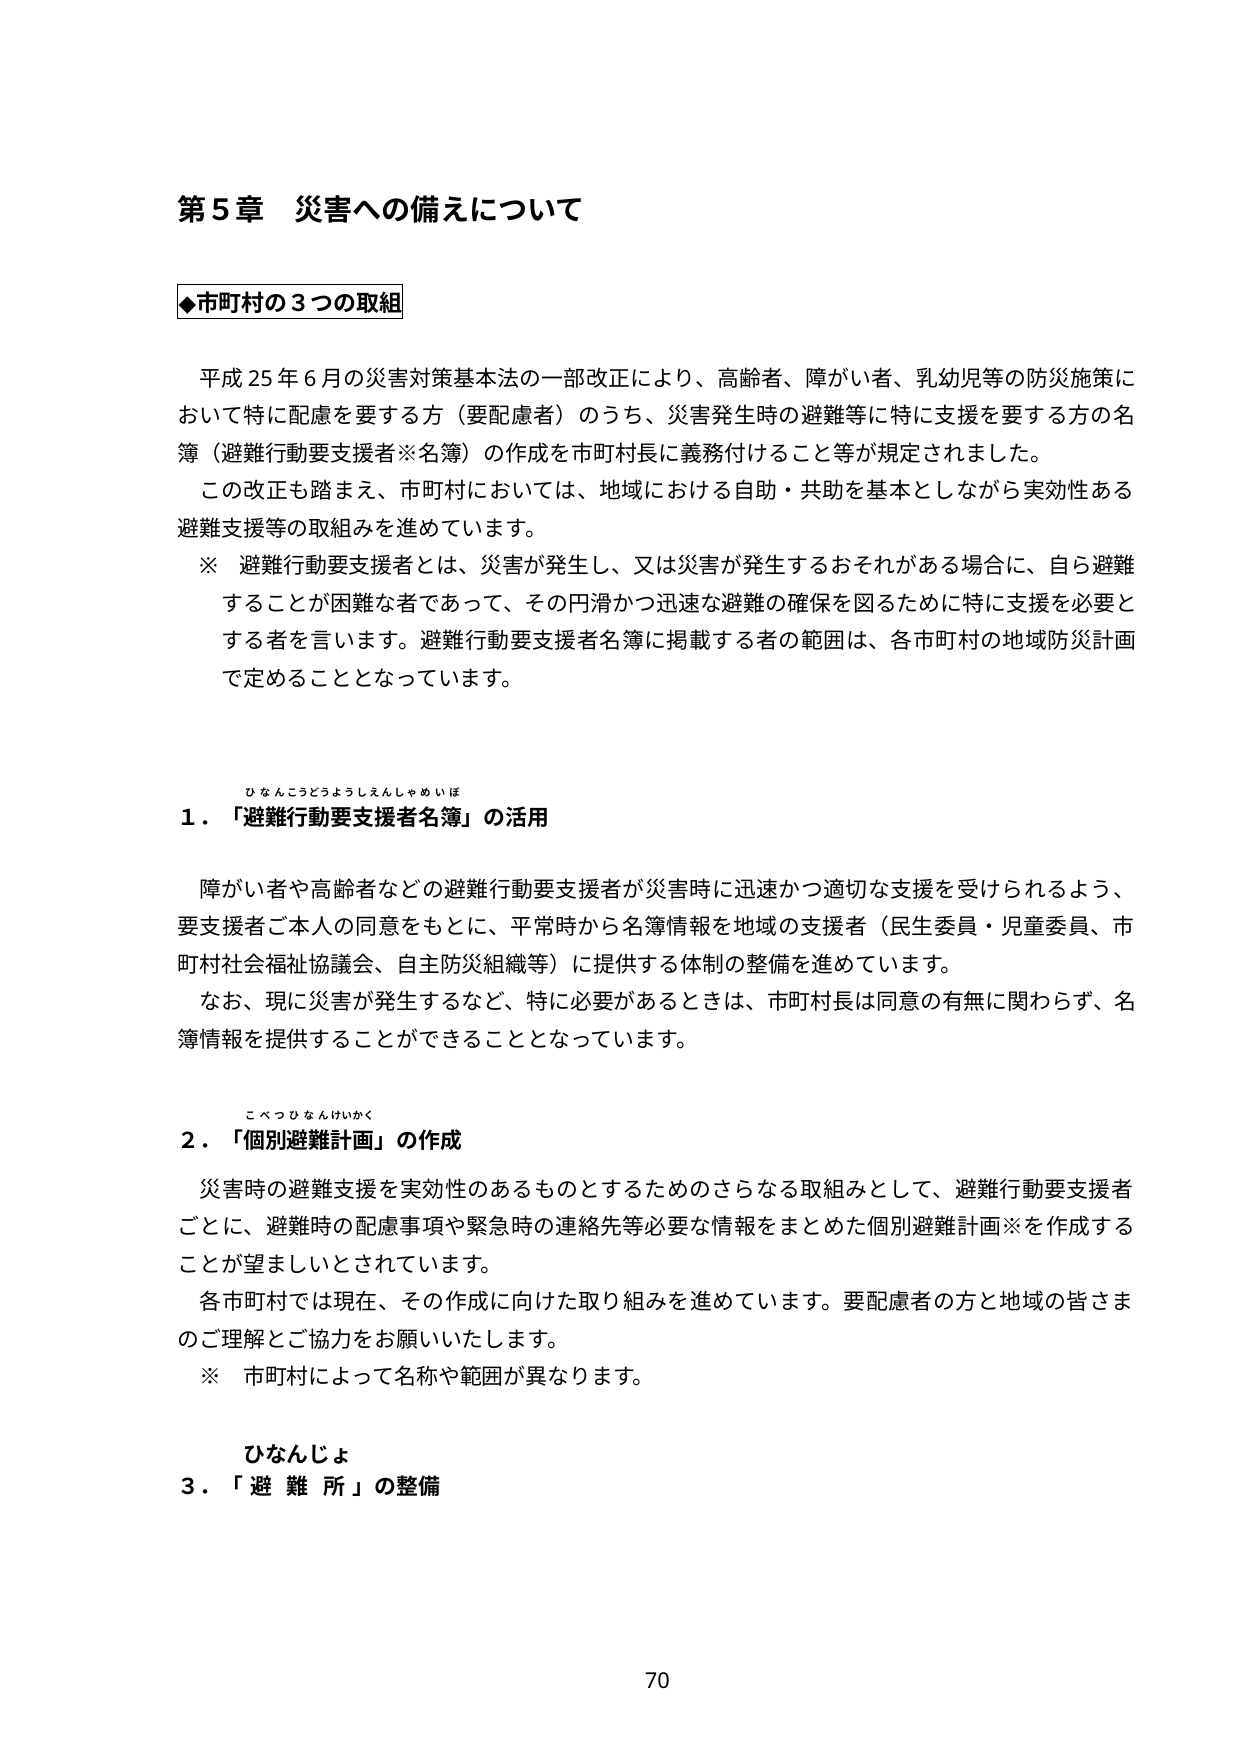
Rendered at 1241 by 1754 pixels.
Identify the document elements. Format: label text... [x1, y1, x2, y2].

text 災害時の避難支援を実効性のあるものとするためのさらなる取組みとして、避難行動要支援者ごとに、避難時の配慮事項や緊急時の連絡先等必要な情報をまとめた個別避難計画※を作成することが望ましいとされています。 [177, 1169, 1137, 1281]
text なお、現に災害が発生するなど、特に必要があるときは、市町村長は同意の有無に関わらず、名簿情報を提供することができることとなっています。 [177, 981, 1137, 1056]
text ◆市町村の３つの取組 [178, 283, 1137, 320]
text 障がい者や高齢者などの避難行動要支援者が災害時に迅速かつ適切な支援を受けられるよう、要支援者ご本人の同意をもとに、平常時から名簿情報を地域の支援者（民生委員・児童委員、市町村社会福祉協議会、自主防災組織等）に提供する体制の整備を進めています。 [177, 869, 1137, 981]
text ※ 避難行動要支援者とは、災害が発生し、又は災害が発生するおそれがある場合に、自ら避難することが困難な者であって、その円滑かつ迅速な避難の確保を図るために特に支援を必要とする者を言います。避難行動要支援者名簿に掲載する者の範囲は、各市町村の地域防災計画で定めることとなっています。 [199, 545, 1137, 695]
text ※ 市町村によって名称や範囲が異なります。 [177, 1356, 1137, 1394]
text この改正も踏まえ、市町村においては、地域における自助・共助を基本としながら実効性ある避難支援等の取組みを進めています。 [177, 470, 1137, 545]
text 各市町村では現在、その作成に向けた取り組みを進めています。要配慮者の方と地域の皆さまのご理解とご協力をお願いいたします。 [177, 1281, 1137, 1356]
text ３．「」の整備 [177, 1431, 1137, 1506]
text １．「」の活用 [177, 770, 1137, 845]
text 平成25年6月の災害対策基本法の一部改正により、高齢者、障がい者、乳幼児等の防災施策において特に配慮を要する方（要配慮者）のうち、災害発生時の避難等に特に支援を要する方の名簿（避難行動要支援者※名簿）の作成を市町村長に義務付けること等が規定されました。 [177, 358, 1137, 470]
text 第５章 災害への備えについて [177, 170, 1137, 245]
text ２．「」の作成 [177, 1094, 1137, 1169]
